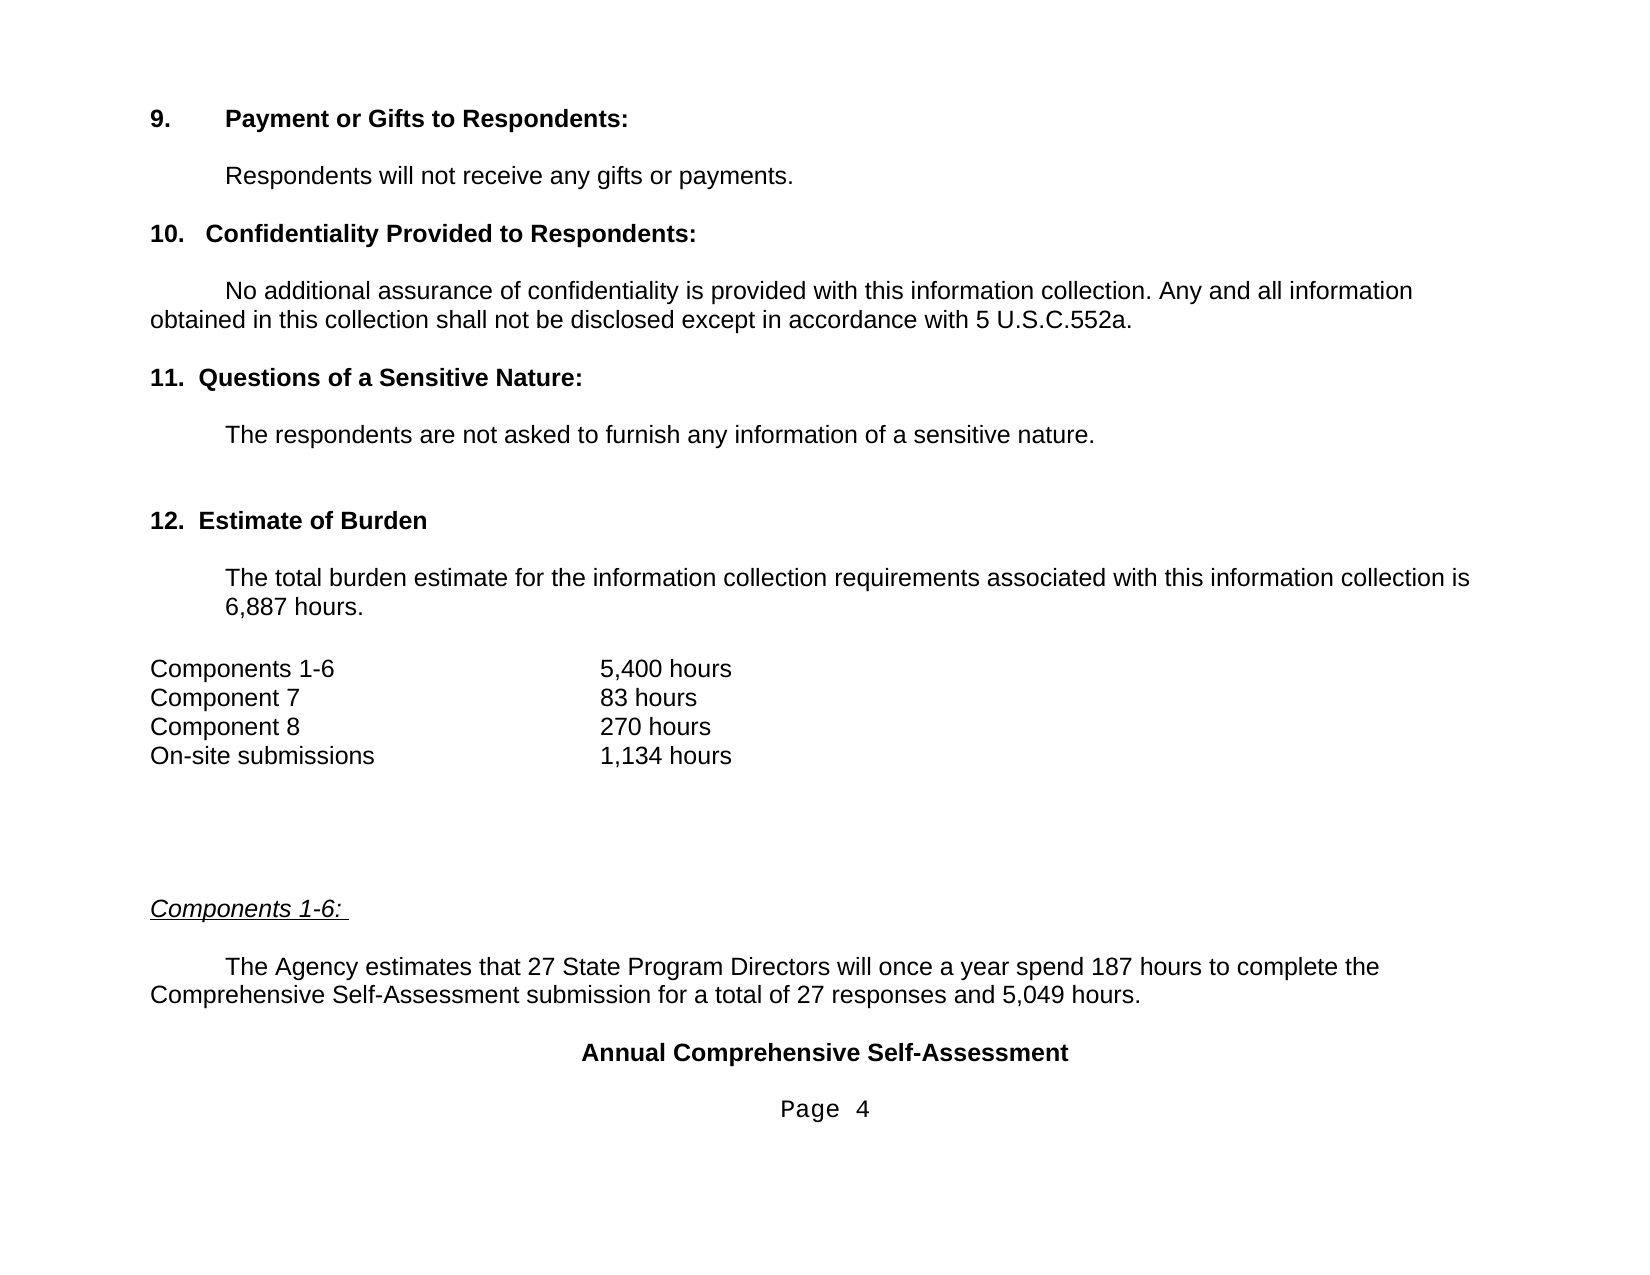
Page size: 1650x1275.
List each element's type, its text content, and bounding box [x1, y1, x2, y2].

text 9. Payment or Gifts to Respondents: [150, 104, 1500, 132]
text The Agency estimates that 27 State Program Directors will once a year spend 187 hours to complete the Comprehensive Self-Assessment submission for a total of 27 responses and 5,049 hours. [150, 951, 1500, 1009]
text 10. Confidentiality Provided to Respondents: [150, 219, 1500, 247]
text Component 8 270 hours [150, 712, 1500, 741]
text No additional assurance of confidentiality is provided with this information collection. Any and all information obtained in this collection shall not be disclosed except in accordance with 5 U.S.C.552a. [150, 276, 1500, 334]
text Respondents will not receive any gifts or payments. [150, 161, 1500, 190]
text Components 1-6: [150, 894, 1500, 923]
text Component 7 83 hours [150, 683, 1500, 712]
text 11. Questions of a Sensitive Nature: [150, 362, 1500, 391]
text On-site submissions 1,134 hours [150, 741, 1500, 769]
text 12. Estimate of Burden [150, 506, 1500, 534]
text Annual Comprehensive Self-Assessment [150, 1038, 1500, 1066]
text The total burden estimate for the information collection requirements associated with this information collection is 6,887 hours. [225, 563, 1500, 621]
text The respondents are not asked to furnish any information of a sensitive nature. [150, 420, 1500, 449]
text Components 1-6 5,400 hours [150, 654, 1500, 683]
